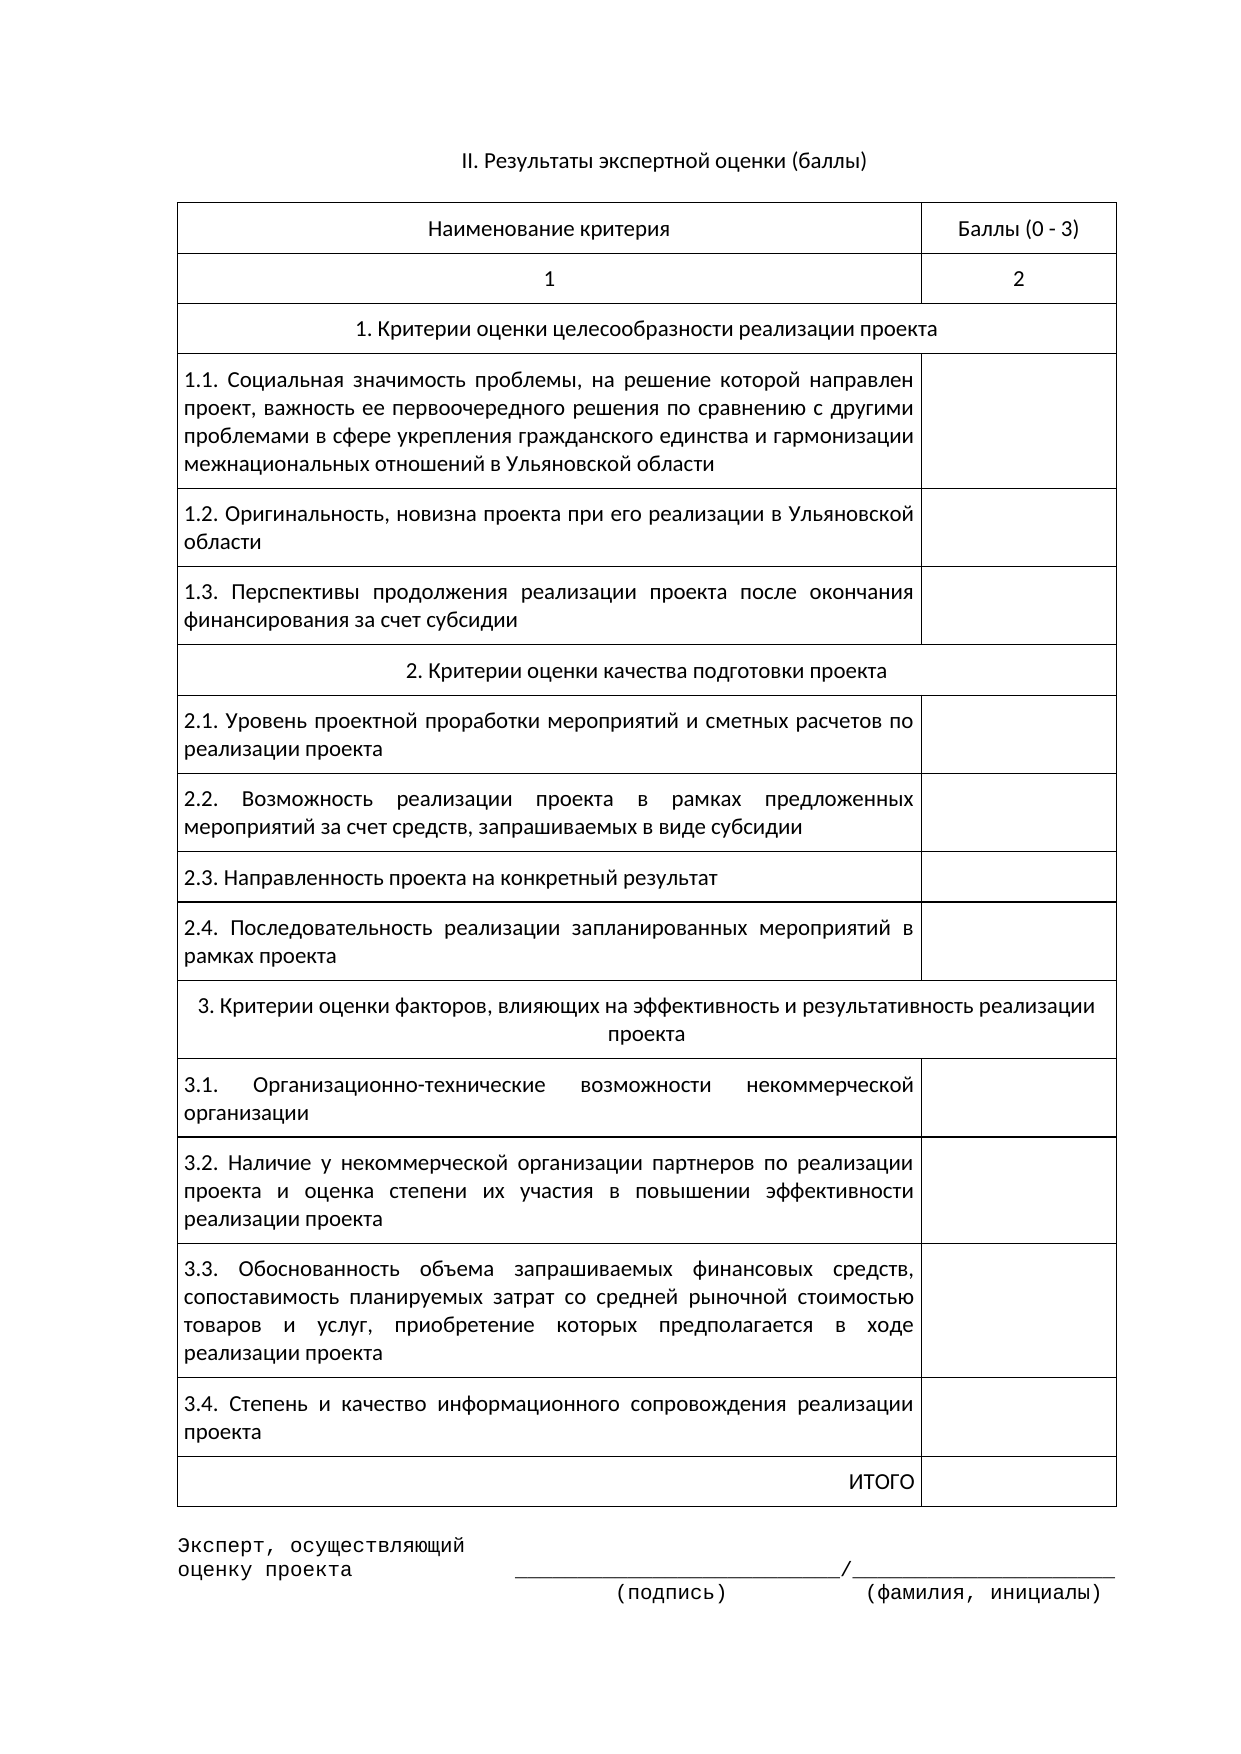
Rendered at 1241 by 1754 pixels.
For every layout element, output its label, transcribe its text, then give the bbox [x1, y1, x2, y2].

text оценку проекта __________________________/_____________________ [177, 1558, 1152, 1582]
table_cell 1.1. Социальная значимость проблемы, на решение которой направлен проект, важность ее первоочередного решения по сравнению с другими проблемами в сфере укрепления гражданского единства и гармонизации межнациональных отношений в Ульяновской области [178, 354, 921, 487]
table_cell 2 [922, 254, 1116, 303]
table_cell ИТОГО [178, 1457, 921, 1506]
table_cell 2. Критерии оценки качества подготовки проекта [178, 645, 1116, 694]
table_cell [922, 852, 1116, 901]
table_cell 2.1. Уровень проектной проработки мероприятий и сметных расчетов по реализации проекта [178, 696, 921, 773]
table_cell 3.3. Обоснованность объема запрашиваемых финансовых средств, сопоставимость планируемых затрат со средней рыночной стоимостью товаров и услуг, приобретение которых предполагается в ходе реализации проекта [178, 1244, 921, 1377]
text (подпись) (фамилия, инициалы) [177, 1582, 1152, 1606]
table_cell 3. Критерии оценки факторов, влияющих на эффективность и результативность реализации проекта [178, 981, 1116, 1058]
text Эксперт, осуществляющий [177, 1535, 1152, 1558]
table_cell [922, 1244, 1116, 1377]
table_cell 3.1. Организационно-технические возможности некоммерческой организации [178, 1059, 921, 1136]
table_cell [922, 489, 1116, 566]
table_cell [922, 1378, 1116, 1456]
table_header Наименование критерия [178, 203, 921, 252]
table_cell [922, 567, 1116, 644]
table_cell [922, 354, 1116, 487]
table_cell 1. Критерии оценки целесообразности реализации проекта [178, 304, 1116, 353]
table_cell 1 [178, 254, 921, 303]
table_cell 2.3. Направленность проекта на конкретный результат [178, 852, 921, 901]
table_cell 2.4. Последовательность реализации запланированных мероприятий в рамках проекта [178, 903, 921, 980]
table_cell 3.2. Наличие у некоммерческой организации партнеров по реализации проекта и оценка степени их участия в повышении эффективности реализации проекта [178, 1138, 921, 1243]
table_cell 1.3. Перспективы продолжения реализации проекта после окончания финансирования за счет субсидии [178, 567, 921, 644]
table_cell [922, 903, 1116, 980]
table_cell [922, 1138, 1116, 1243]
text II. Результаты экспертной оценки (баллы) [177, 146, 1152, 174]
table_cell [922, 1457, 1116, 1506]
table_cell 3.4. Степень и качество информационного сопровождения реализации проекта [178, 1378, 921, 1456]
table_cell 1.2. Оригинальность, новизна проекта при его реализации в Ульяновской области [178, 489, 921, 566]
table_cell 2.2. Возможность реализации проекта в рамках предложенных мероприятий за счет средств, запрашиваемых в виде субсидии [178, 774, 921, 851]
table_cell [922, 696, 1116, 773]
table_cell [922, 774, 1116, 851]
table_header Баллы (0 - 3) [922, 203, 1116, 252]
table_cell [922, 1059, 1116, 1136]
